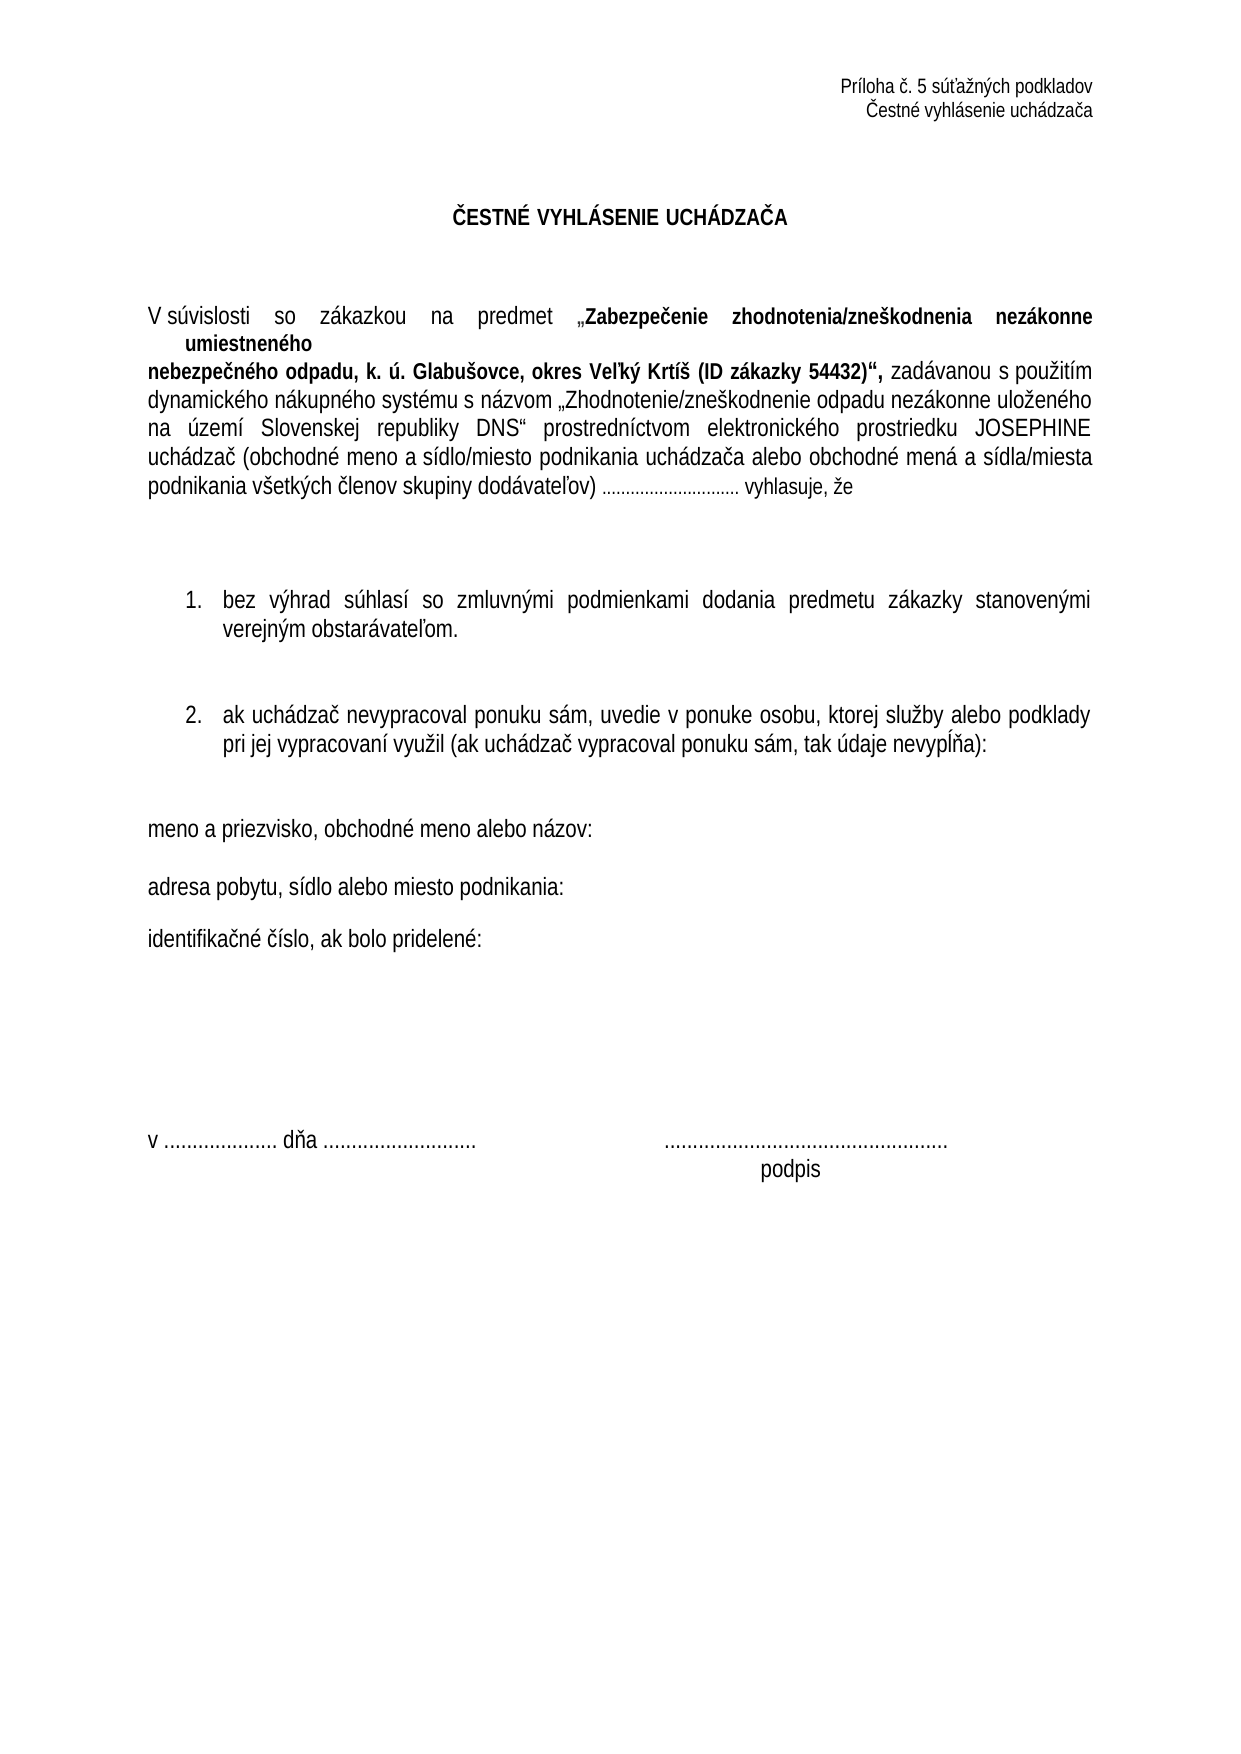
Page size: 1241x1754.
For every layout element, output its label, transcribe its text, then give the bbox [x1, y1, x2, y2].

text adresa pobytu, sídlo alebo miesto podnikania: [148, 872, 1093, 900]
list ak uchádzač nevypracoval ponuku sám, uvedie v ponuke osobu, ktorej služby alebo podklady pri jej vypracovaní využil (ak uchádzač vypracoval ponuku sám, tak údaje nevypĺňa): [185, 700, 1093, 757]
text meno a priezvisko, obchodné meno alebo názov: [148, 814, 1093, 843]
list bez výhrad súhlasí so zmluvnými podmienkami dodania predmetu zákazky stanovenými verejným obstarávateľom. [185, 585, 1093, 643]
text V súvislosti so zákazkou na predmet „Zabezpečenie zhodnotenia/zneškodnenia nezákonne umiestneného [148, 301, 1093, 356]
text identifikačné číslo, ak bolo pridelené: [148, 924, 1093, 953]
text v .................... dňa ........................... .................................................. [148, 1125, 1093, 1153]
subtitle čestné vyhlásenie uchádzača [148, 198, 1093, 231]
text nebezpečného odpadu, k. ú. Glabušovce, okres Veľký Krtíš (ID zákazky 54432)“, zadávanou s použitím dynamického nákupného systému s názvom „Zhodnotenie/zneškodnenie odpadu nezákonne uloženého na území Slovenskej republiky DNS“ prostredníctvom elektronického prostriedku JOSEPHINE uchádzač (obchodné meno a sídlo/miesto podnikania uchádzača alebo obchodné mená a sídla/miesta podnikania všetkých členov skupiny dodávateľov) ............................. vyhlasuje, že [148, 356, 1093, 499]
text podpis [148, 1153, 1093, 1182]
